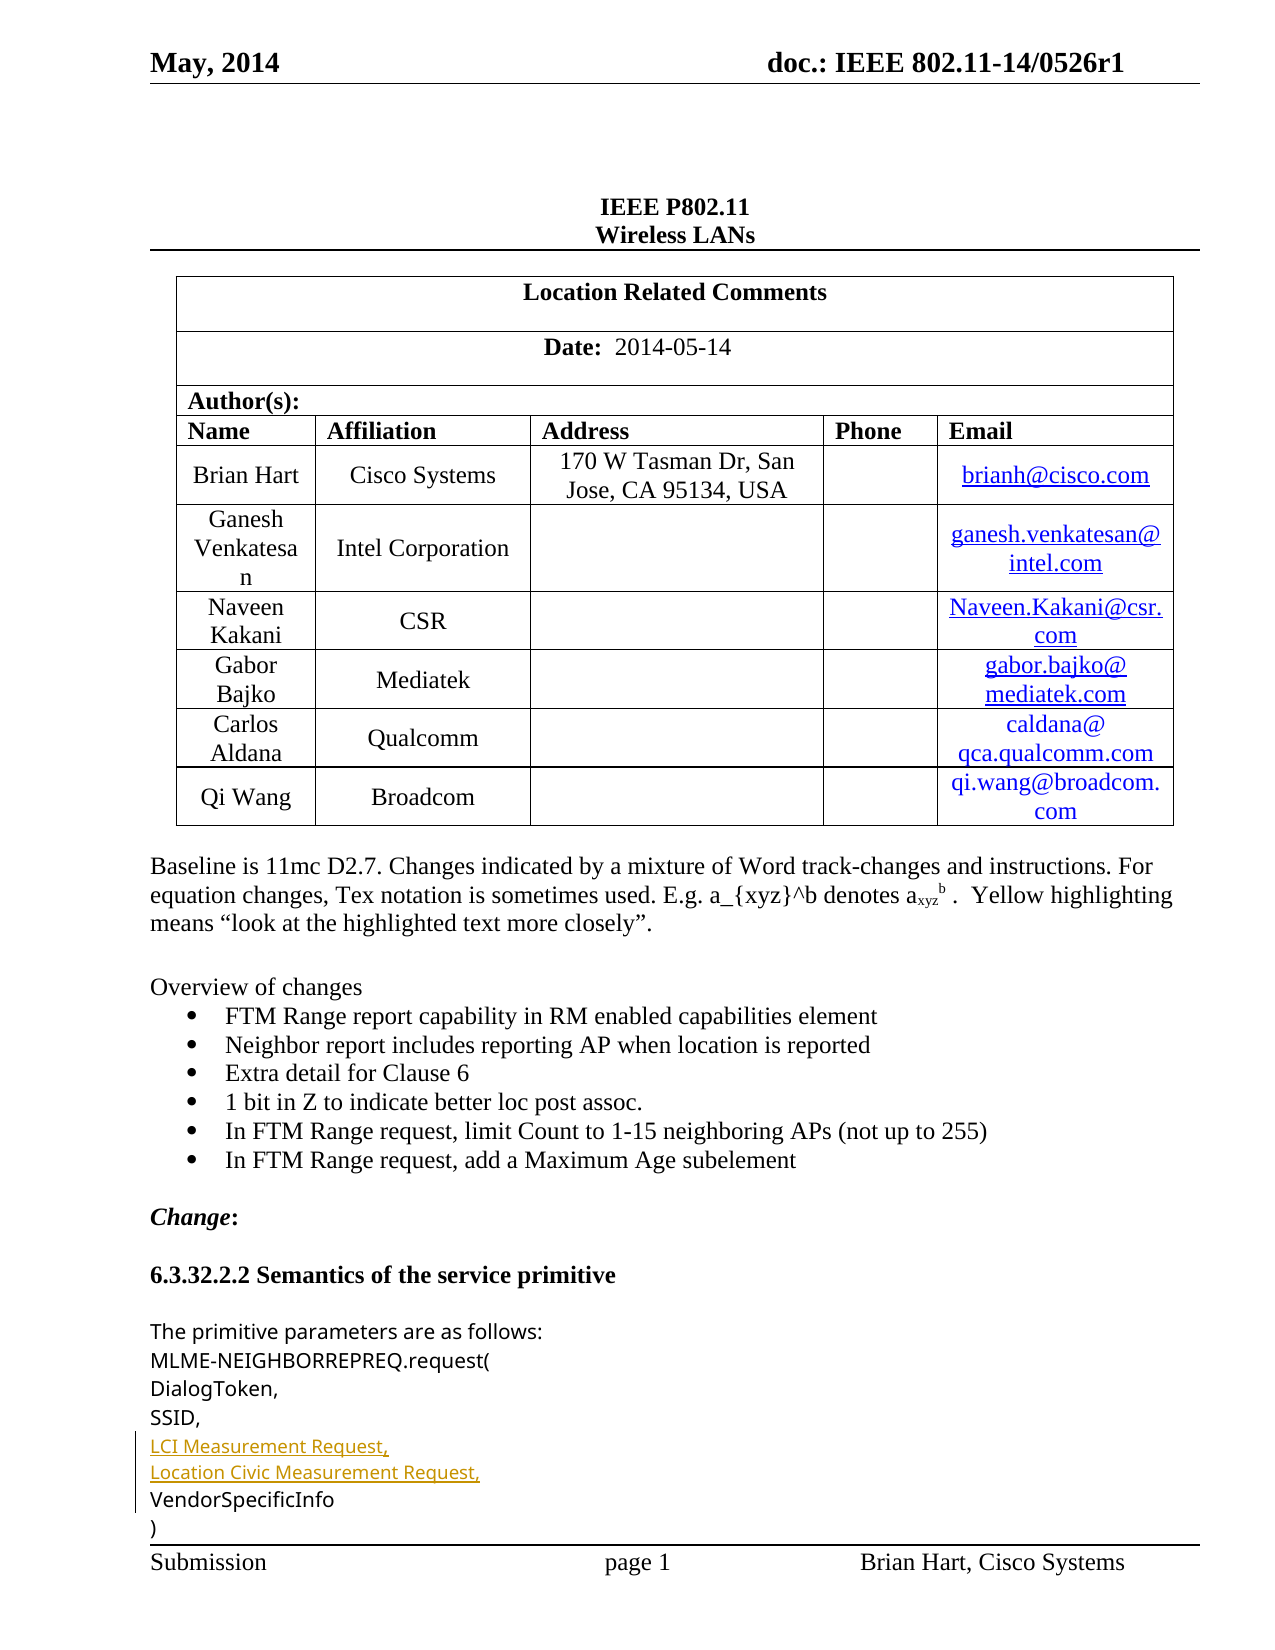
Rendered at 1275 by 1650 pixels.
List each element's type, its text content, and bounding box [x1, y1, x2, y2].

table_cell Naveen.Kakani@csr.com [938, 592, 1173, 649]
table_cell [531, 592, 823, 649]
list In FTM Range request, limit Count to 1-15 neighboring APs (not up to 255) [187, 1116, 1200, 1145]
table_cell [531, 768, 823, 825]
table_cell qi.wang@broadcom.com [938, 768, 1173, 825]
text Change: [150, 1202, 1200, 1231]
table_cell Broadcom [316, 768, 530, 825]
text ) [150, 1513, 1200, 1542]
text DialogToken, [150, 1374, 1200, 1403]
table_cell Qualcomm [316, 709, 530, 766]
table_cell Date: 2014-05-14 [177, 332, 1173, 385]
text SSID, [150, 1403, 1200, 1431]
table_cell [824, 650, 937, 708]
table_cell Phone [824, 416, 937, 445]
table_cell Intel Corporation [316, 505, 530, 591]
list FTM Range report capability in RM enabled capabilities element [187, 1001, 1200, 1030]
table_cell Brian Hart [177, 446, 315, 503]
table_cell Ganesh Venkatesan [177, 505, 315, 591]
table_cell Qi Wang [177, 768, 315, 825]
table_cell 170 W Tasman Dr, San Jose, CA 95134, USA [531, 446, 823, 503]
table_cell Name [177, 416, 315, 445]
text MLME-NEIGHBORREPREQ.request( [150, 1346, 1200, 1374]
list Neighbor report includes reporting AP when location is reported [187, 1030, 1200, 1058]
table_cell [824, 505, 937, 591]
table_cell caldana@ qca.qualcomm.com [938, 709, 1173, 766]
table_cell Cisco Systems [316, 446, 530, 503]
text 6.3.32.2.2 Semantics of the service primitive [150, 1260, 1200, 1288]
list In FTM Range request, add a Maximum Age subelement [187, 1145, 1200, 1173]
text IEEE P802.11 Wireless LANs [150, 192, 1200, 249]
table_cell [824, 709, 937, 766]
text Overview of changes [150, 972, 1200, 1001]
table_cell [531, 709, 823, 766]
table_cell gabor.bajko@ mediatek.com [938, 650, 1173, 708]
table_cell Address [531, 416, 823, 445]
table_cell Email [938, 416, 1173, 445]
table_cell ganesh.venkatesan@intel.com [938, 505, 1173, 591]
table_cell CSR [316, 592, 530, 649]
table_cell Naveen Kakani [177, 592, 315, 649]
text The primitive parameters are as follows: [150, 1317, 1200, 1346]
table_cell [531, 505, 823, 591]
table_cell Gabor Bajko [177, 650, 315, 708]
table_cell Mediatek [316, 650, 530, 708]
table_cell [824, 768, 937, 825]
table_cell Affiliation [316, 416, 530, 445]
table_cell [824, 446, 937, 503]
table_cell [531, 650, 823, 708]
list 1 bit in Z to indicate better loc post assoc. [187, 1087, 1200, 1116]
table_cell Author(s): [177, 386, 1173, 415]
table_cell Carlos Aldana [177, 709, 315, 766]
text VendorSpecificInfo [150, 1485, 1200, 1513]
table_cell [824, 592, 937, 649]
subtitle Baseline is 11mc D2.7. Changes indicated by a mixture of Word track-changes and instructions. For equation changes, Tex notation is sometimes used. E.g. a_{xyz}^b denotes axyzb . Yellow highlighting means “look at the highlighted text more closely”. [150, 851, 1200, 937]
list Extra detail for Clause 6 [187, 1058, 1200, 1087]
table_cell brianh@cisco.com [938, 446, 1173, 503]
table_header Location Related Comments [177, 277, 1173, 331]
